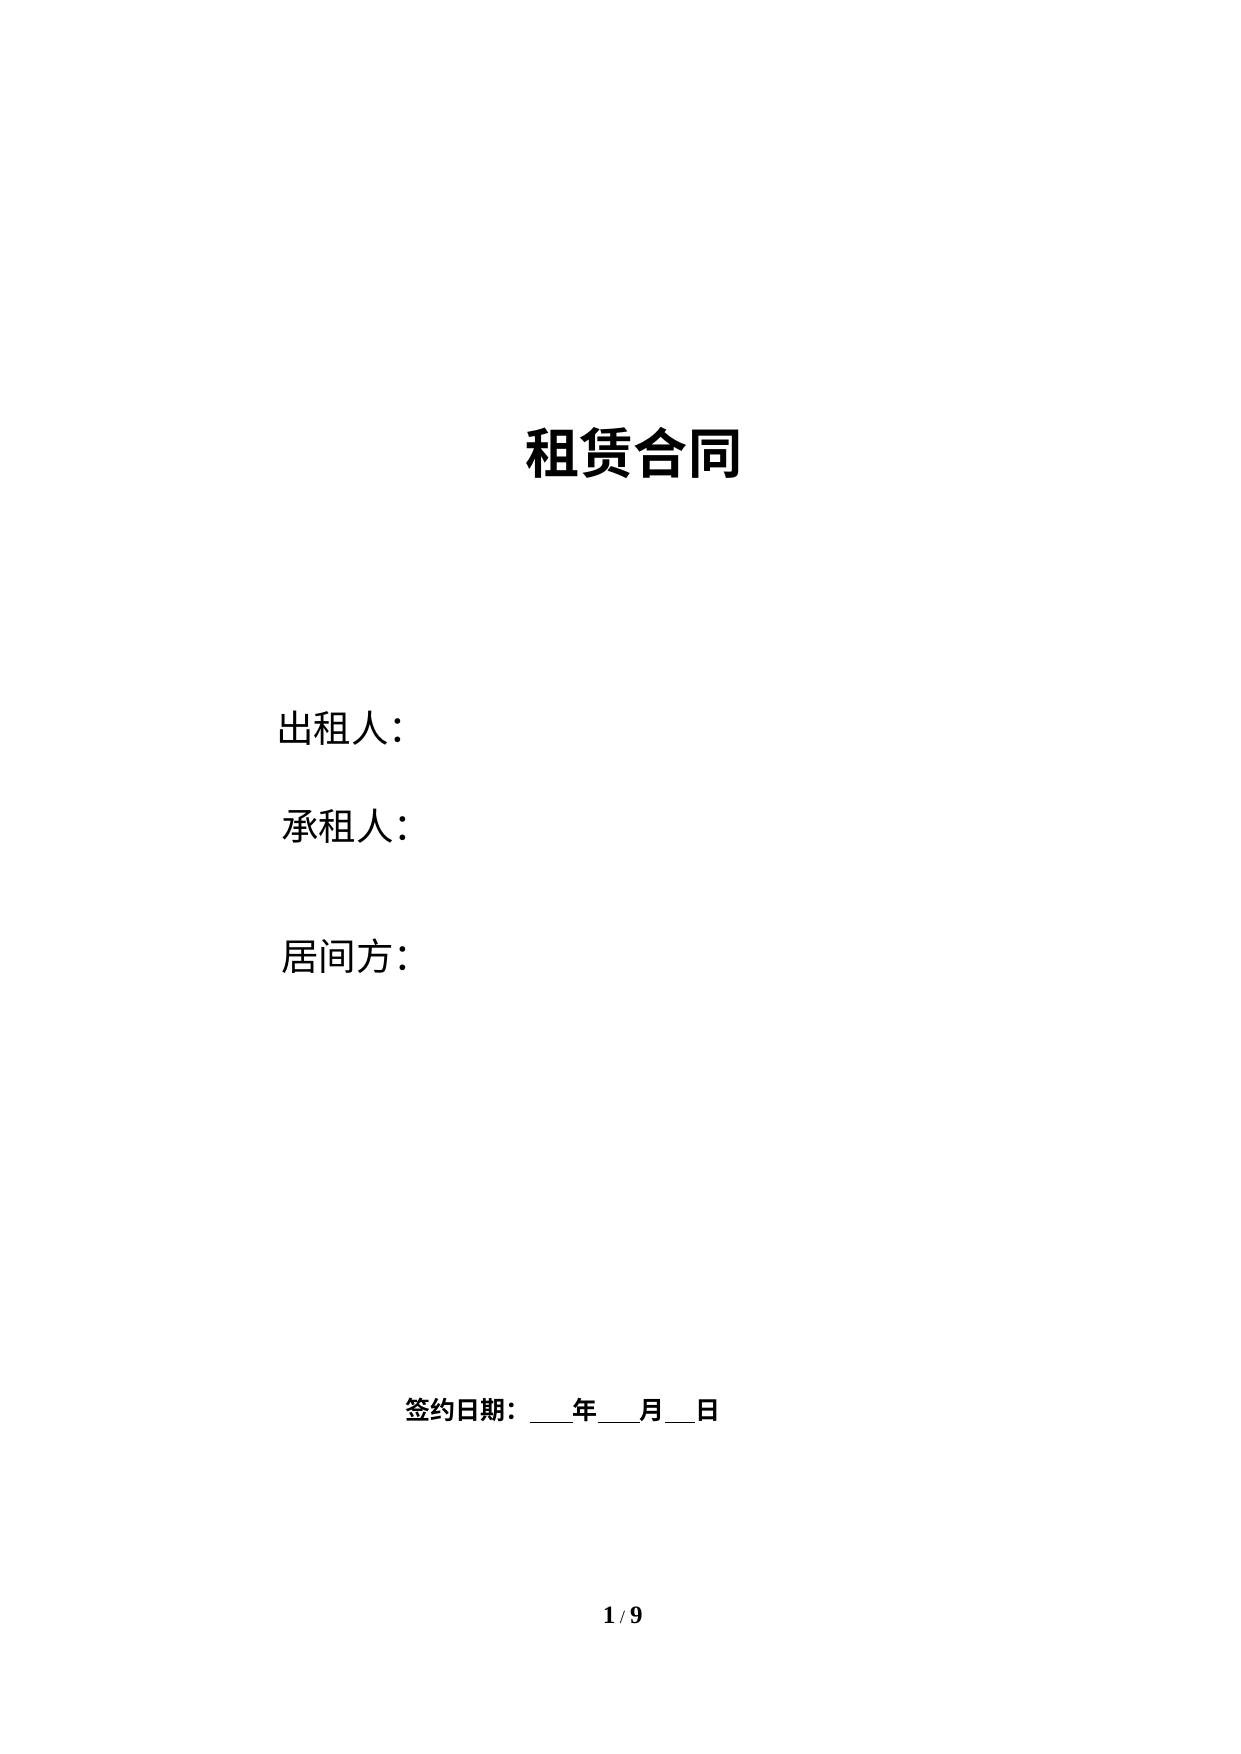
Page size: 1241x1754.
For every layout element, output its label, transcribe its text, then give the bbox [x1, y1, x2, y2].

text 租赁合同 [187, 401, 1053, 499]
text 签约日期： 年 月 日 [187, 1376, 1053, 1441]
text 居间方： [187, 921, 1053, 986]
text 出租人： [187, 694, 1053, 759]
text 承租人： [187, 791, 1053, 856]
